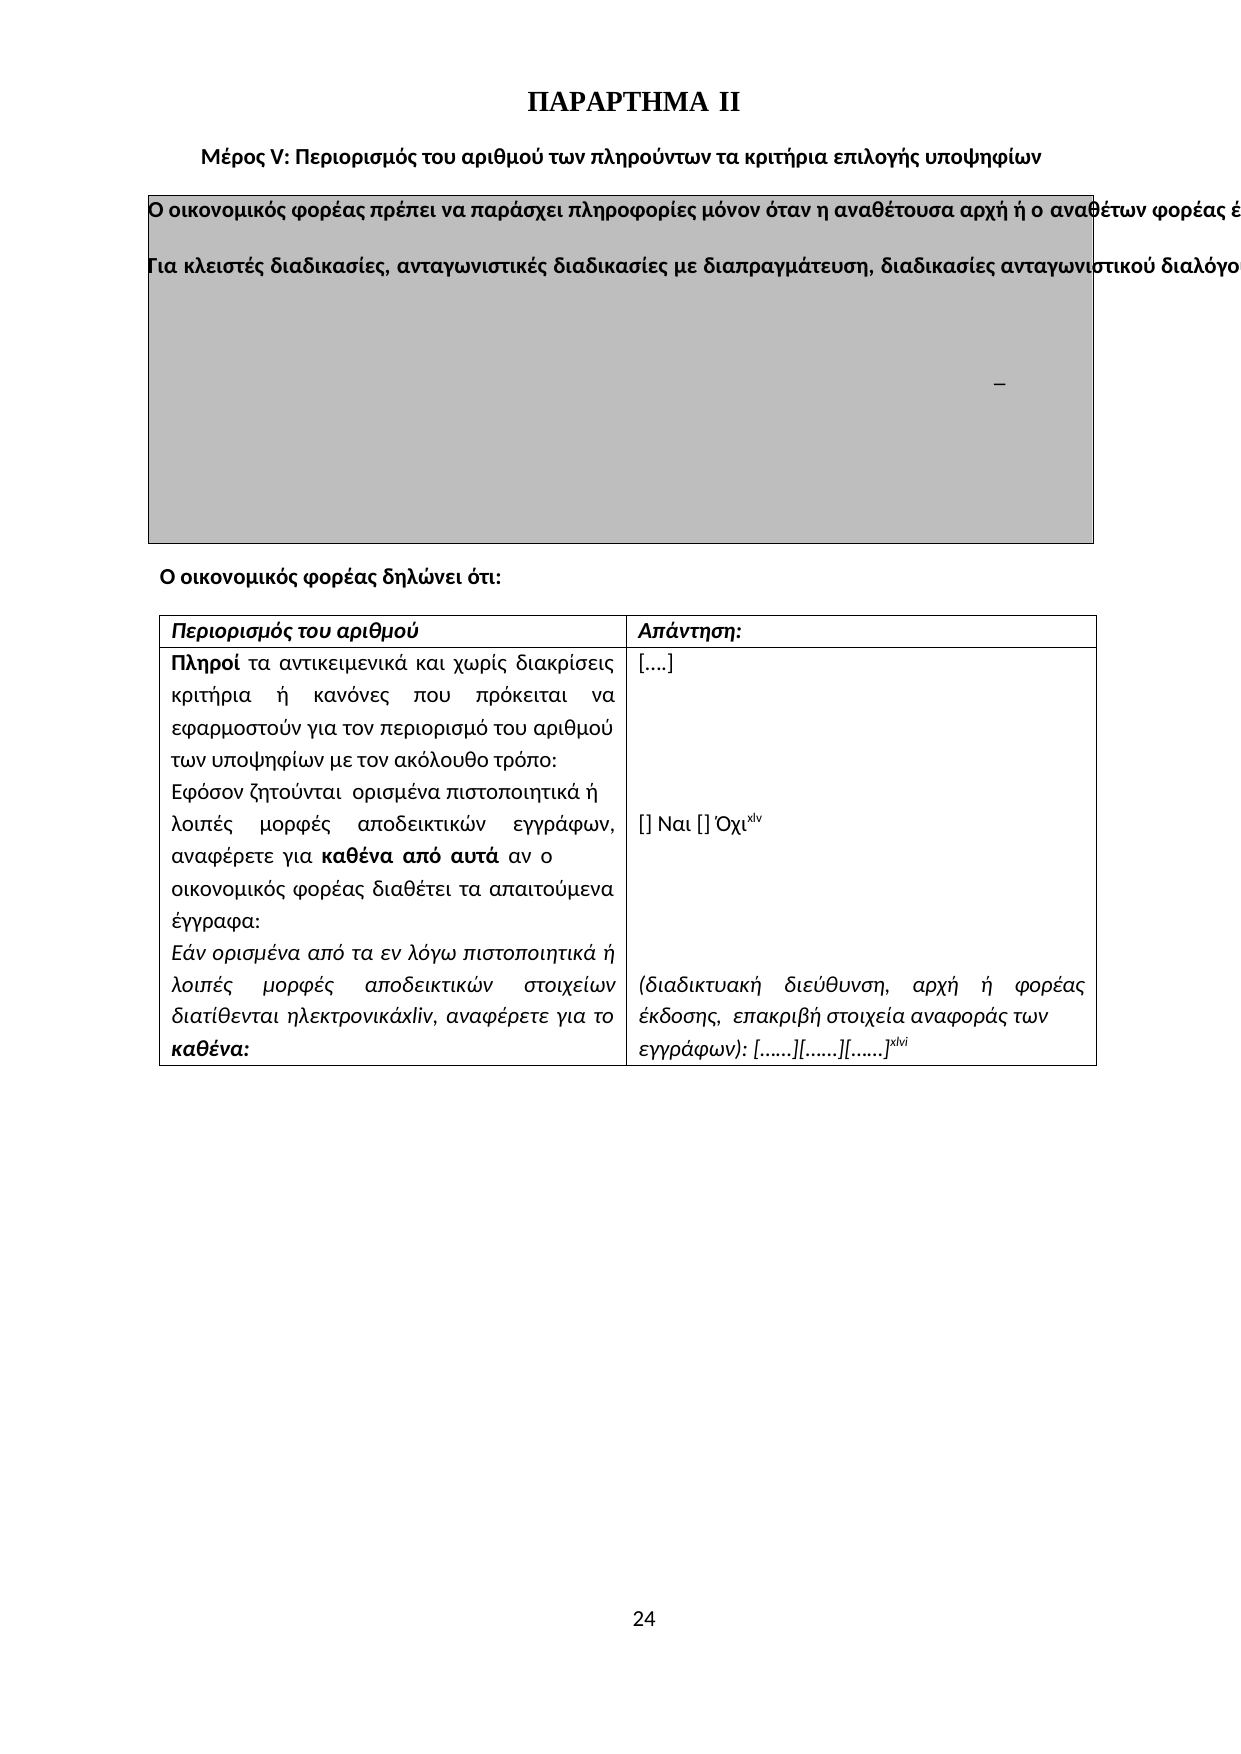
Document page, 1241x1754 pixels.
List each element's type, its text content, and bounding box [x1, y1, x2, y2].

table_cell [….] [] Ναι [] Όχιxlv (διαδικτυακή διεύθυνση, αρχή ή φορέας έκδοσης, επακριβή στοιχεία αναφοράς των εγγράφων): [……][……][……]xlvi [627, 648, 1096, 1065]
subtitle Ο οικονομικός φορέας δηλώνει ότι: [159, 562, 1109, 590]
table_header Περιορισμός του αριθμού [160, 616, 626, 647]
table_cell Πληροί τα αντικειμενικά και χωρίς διακρίσεις κριτήρια ή κανόνες που πρόκειται να εφαρμοστούν για τον περιορισμό του αριθμού των υποψηφίων με τον ακόλουθο τρόπο: Εφόσον ζητούνται ορισμένα πιστοποιητικά ή λοιπές μορφές αποδεικτικών εγγράφων, αναφέρετε για καθένα από αυτά αν ο οικονομικός φορέας διαθέτει τα απαιτούμενα έγγραφα: Εάν ορισμένα από τα εν λόγω πιστοποιητικά ή λοιπές μορφές αποδεικτικών στοιχείων διατίθενται ηλεκτρονικάxliv, αναφέρετε για το καθένα: [160, 648, 626, 1065]
table_header Απάντηση: [627, 616, 1096, 647]
text Μέρος V: Περιορισμός του αριθμού των πληρούντων τα κριτήρια επιλογής υποψηφίων [201, 142, 1109, 170]
